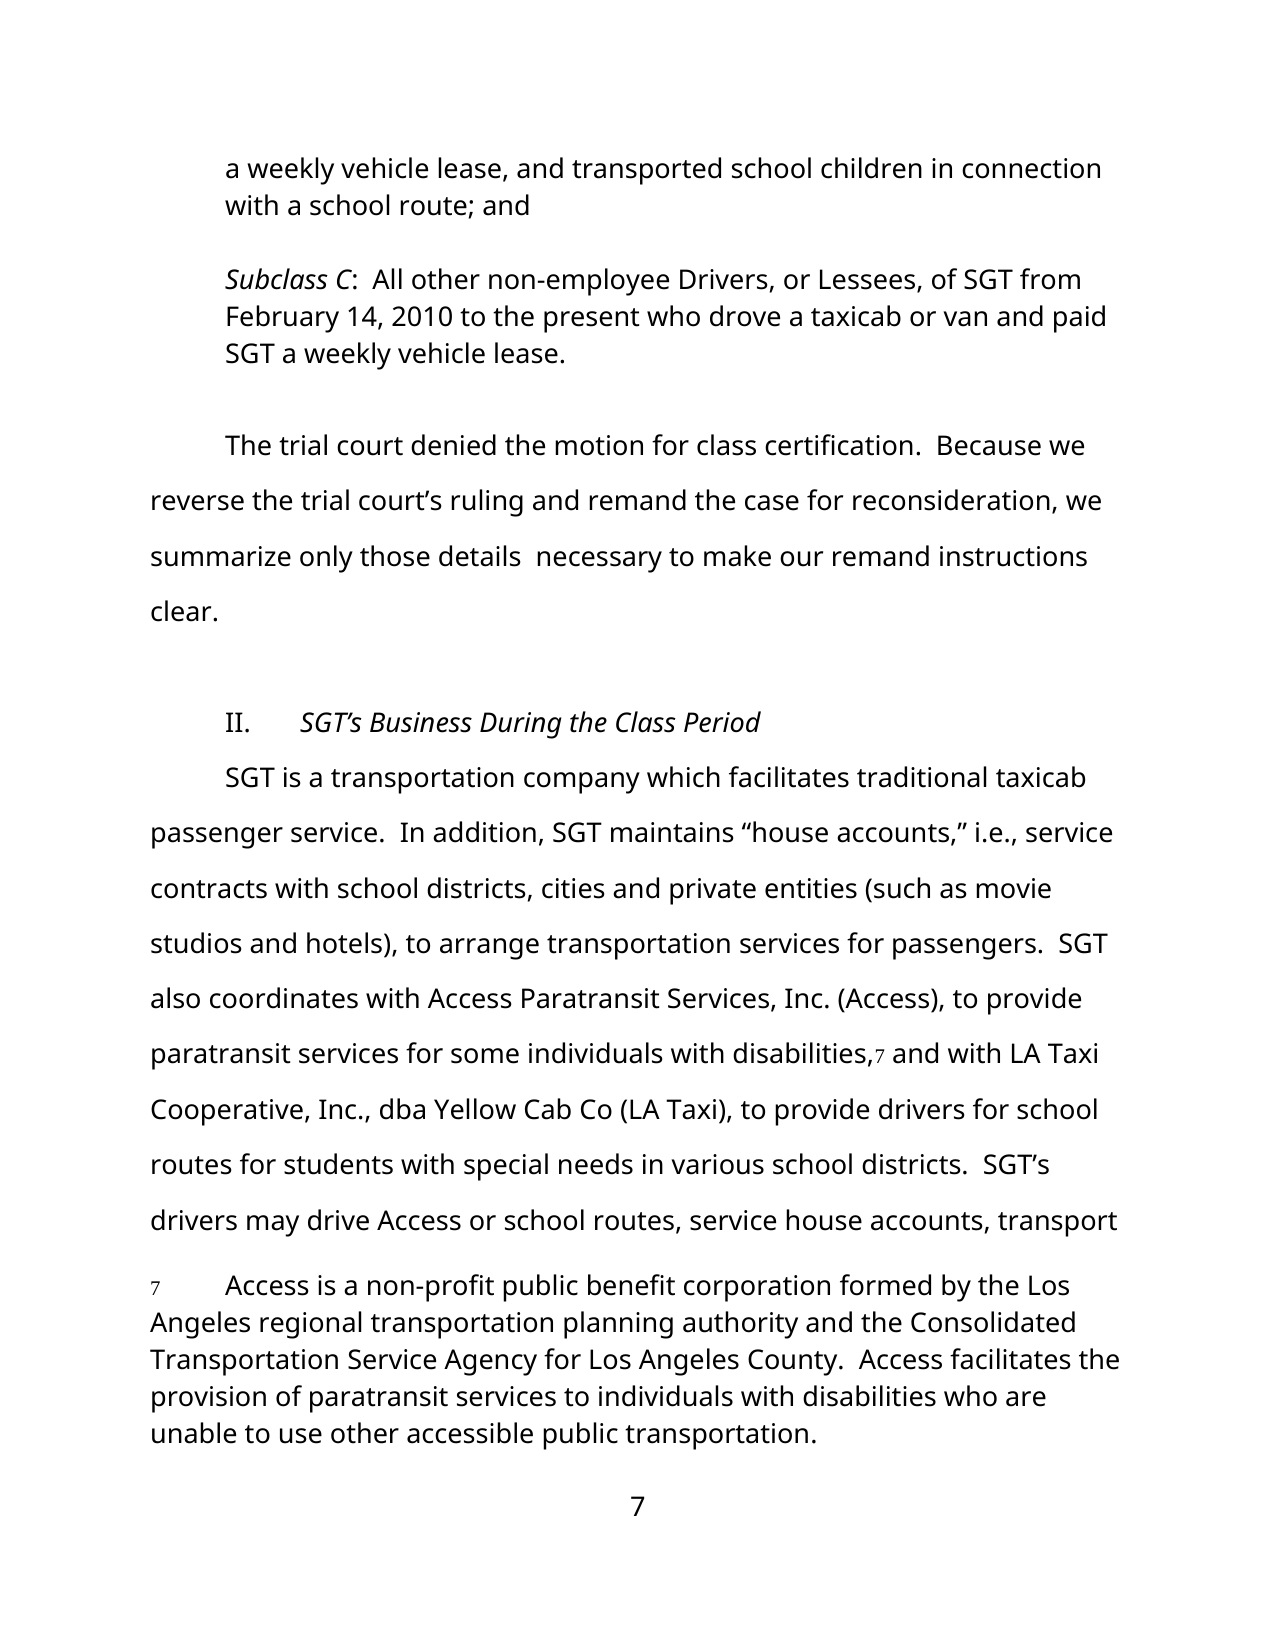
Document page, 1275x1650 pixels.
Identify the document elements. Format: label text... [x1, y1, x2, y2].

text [150, 758, 1125, 1238]
text The trial court denied the motion for class certification. Because we reverse the trial court’s ruling and remand the case for reconsideration, we summarize only those details necessary to make our remand instructions clear. [150, 427, 1125, 629]
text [225, 150, 1125, 224]
list SGT’s Business During the Class Period [225, 703, 1125, 740]
text Subclass C: All other non-employee Drivers, or Lessees, of SGT from February 14, 2010 to the present who drove a taxicab or van and paid SGT a weekly vehicle lease. [225, 261, 1125, 371]
